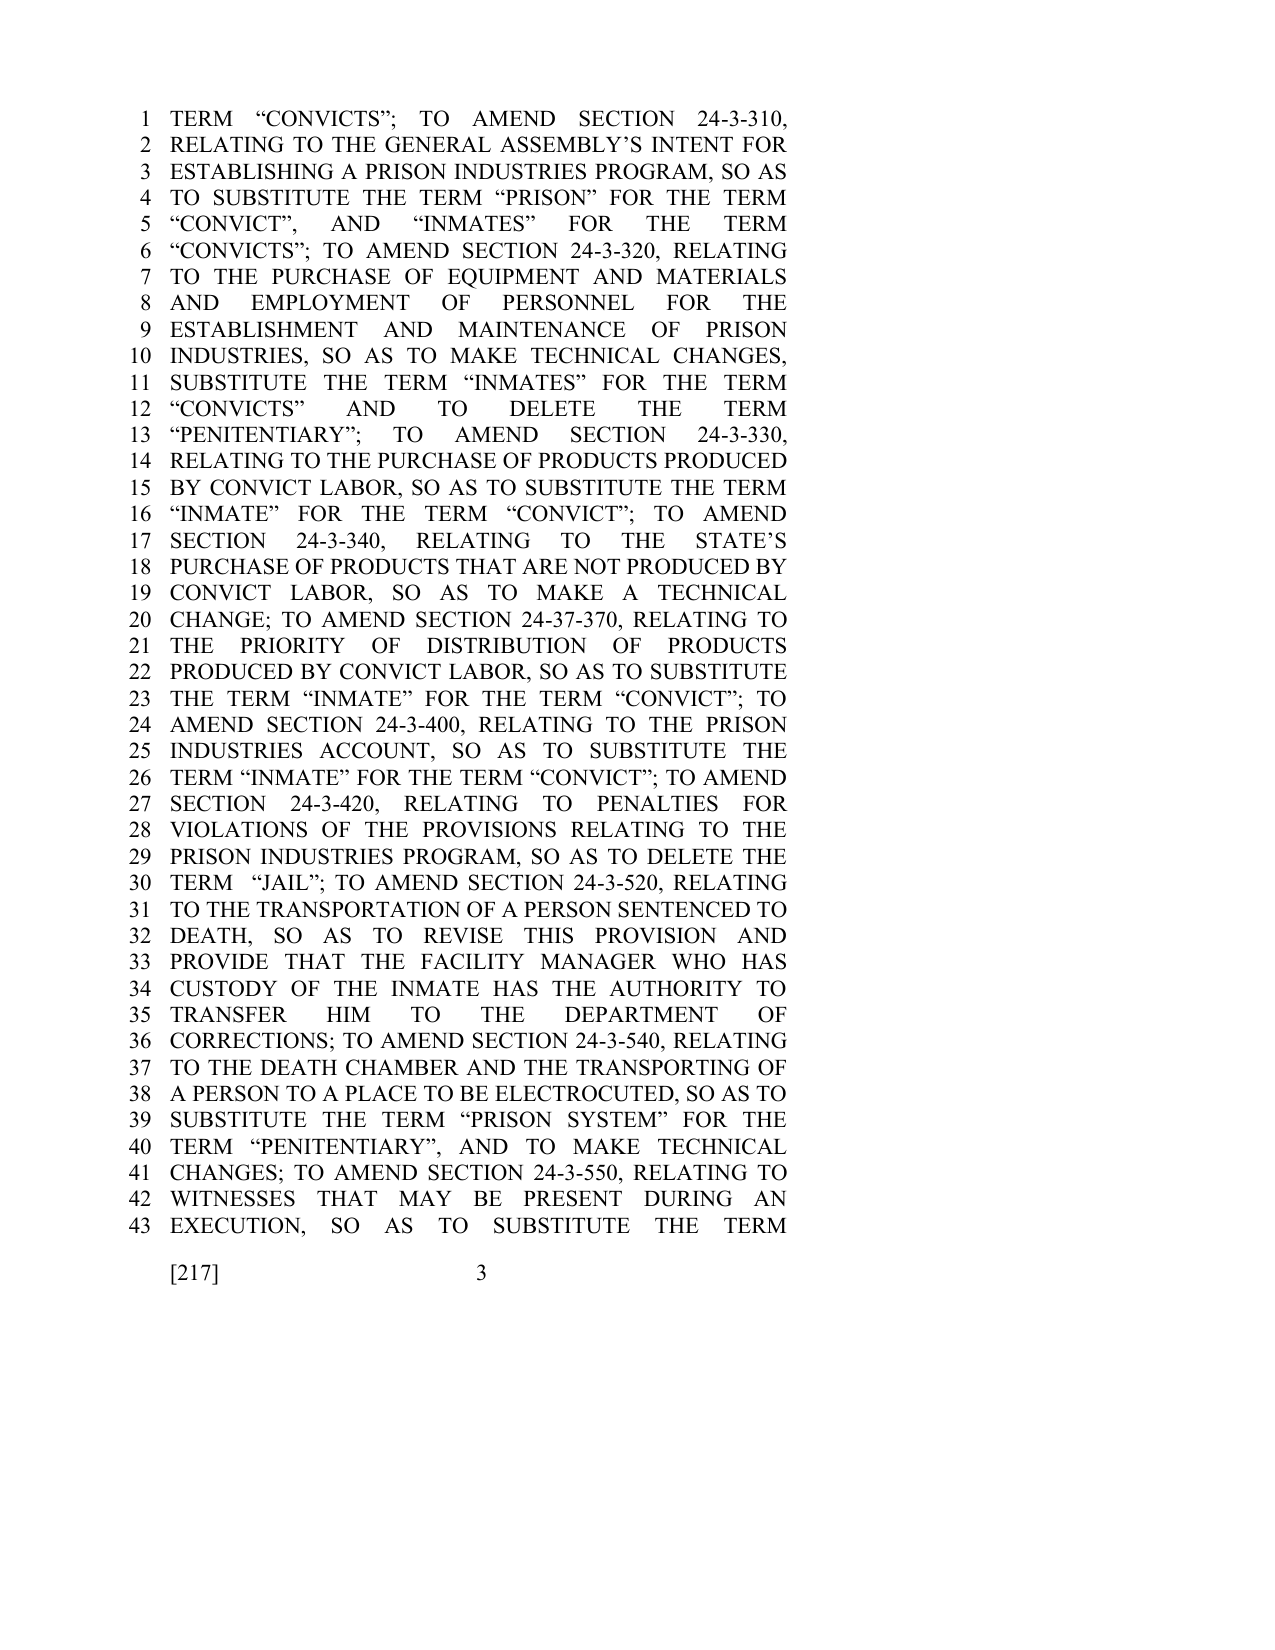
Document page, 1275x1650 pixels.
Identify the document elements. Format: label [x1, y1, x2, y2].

text [169, 105, 787, 1238]
